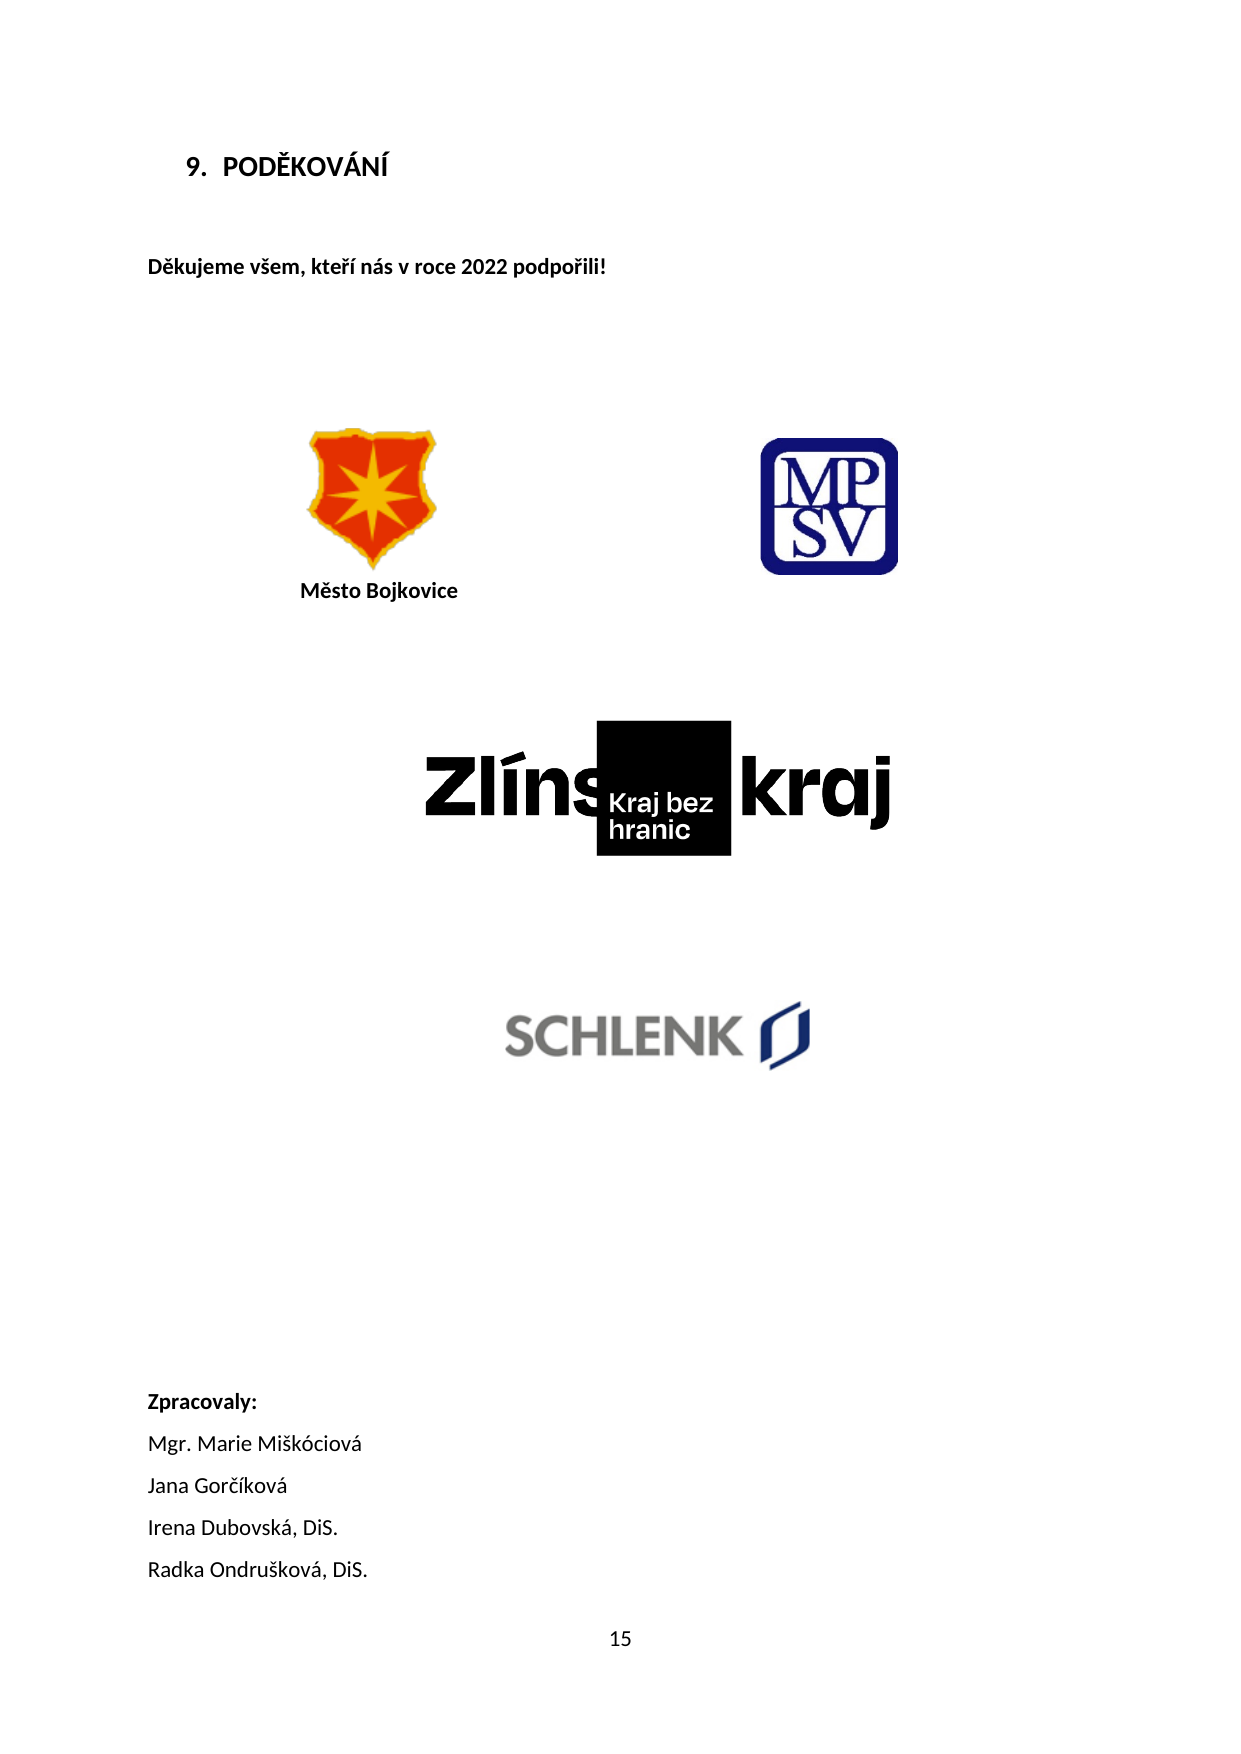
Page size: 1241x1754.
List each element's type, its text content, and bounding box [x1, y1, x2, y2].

picture [505, 1000, 810, 1071]
list Děkujeme všem, kteří nás v roce 2022 podpořili! [148, 252, 1093, 280]
picture [352, 664, 963, 912]
picture [305, 428, 440, 575]
list Radka Ondrušková, DiS. [148, 1555, 1093, 1583]
list Jana Gorčíková [148, 1471, 1093, 1499]
list Irena Dubovská, DiS. [148, 1513, 1093, 1541]
list PODĚKOVÁNÍ [185, 148, 1093, 183]
picture [760, 438, 898, 575]
list Mgr. Marie Miškóciová [148, 1429, 1093, 1457]
list Zpracovaly: [148, 1387, 1093, 1415]
list Město Bojkovice [223, 576, 1093, 604]
